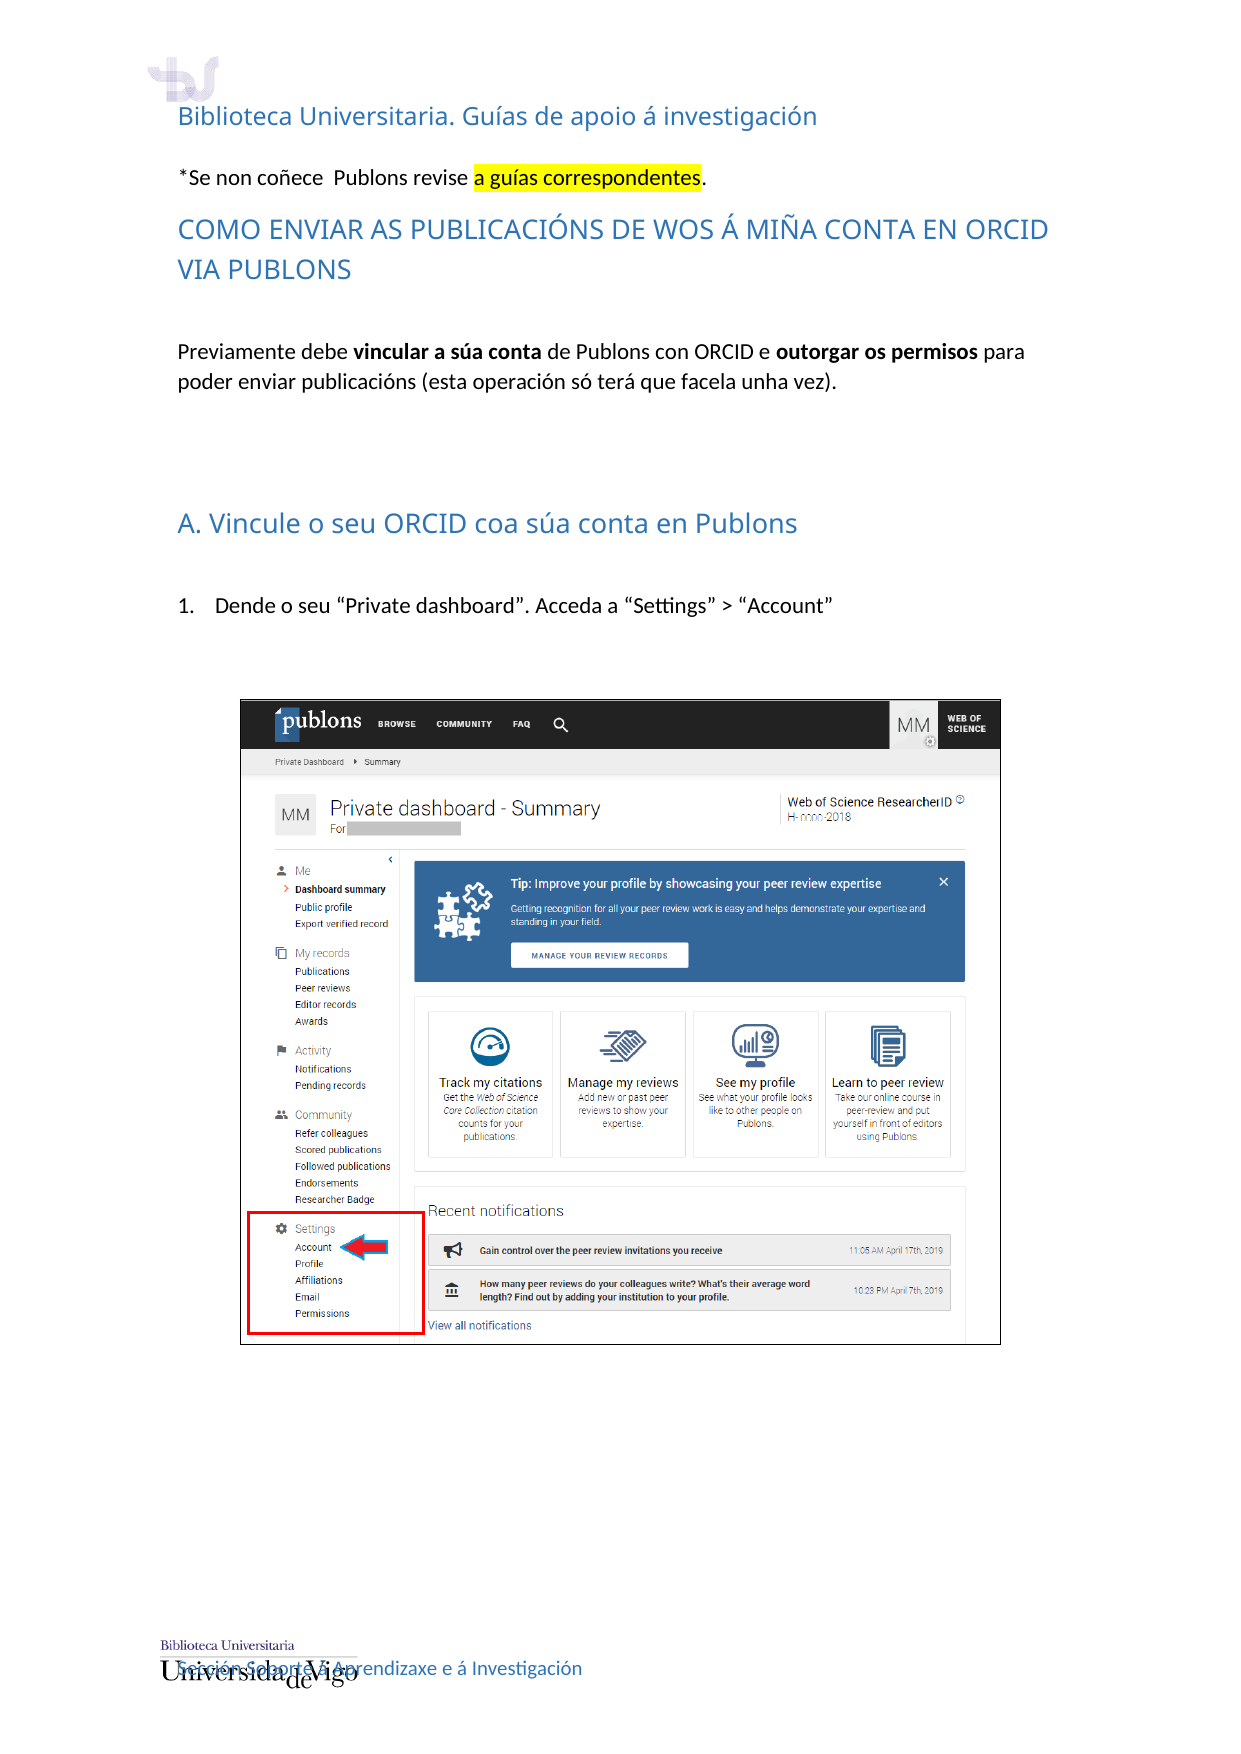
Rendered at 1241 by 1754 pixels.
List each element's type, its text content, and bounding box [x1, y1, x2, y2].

picture [139, 49, 232, 106]
subtitle A. Vincule o seu ORCID coa súa conta en Publons [177, 505, 1063, 542]
picture [150, 1634, 367, 1694]
text Previamente debe vincular a súa conta de Publons con ORCID e outorgar os permisos para poder enviar publicacións (esta operación só terá que facela unha vez). [177, 337, 1063, 395]
subtitle COMO ENVIAR AS PUBLICACIÓNS DE WOS Á MIÑA CONTA EN ORCID VIA PUBLONS [177, 210, 1063, 287]
picture [241, 700, 1000, 1344]
list Dende o seu “Private dashboard”. Acceda a “Settings” > “Account” [177, 591, 1063, 619]
text *Se non coñece Publons revise a guías correspondentes. [177, 163, 1063, 192]
